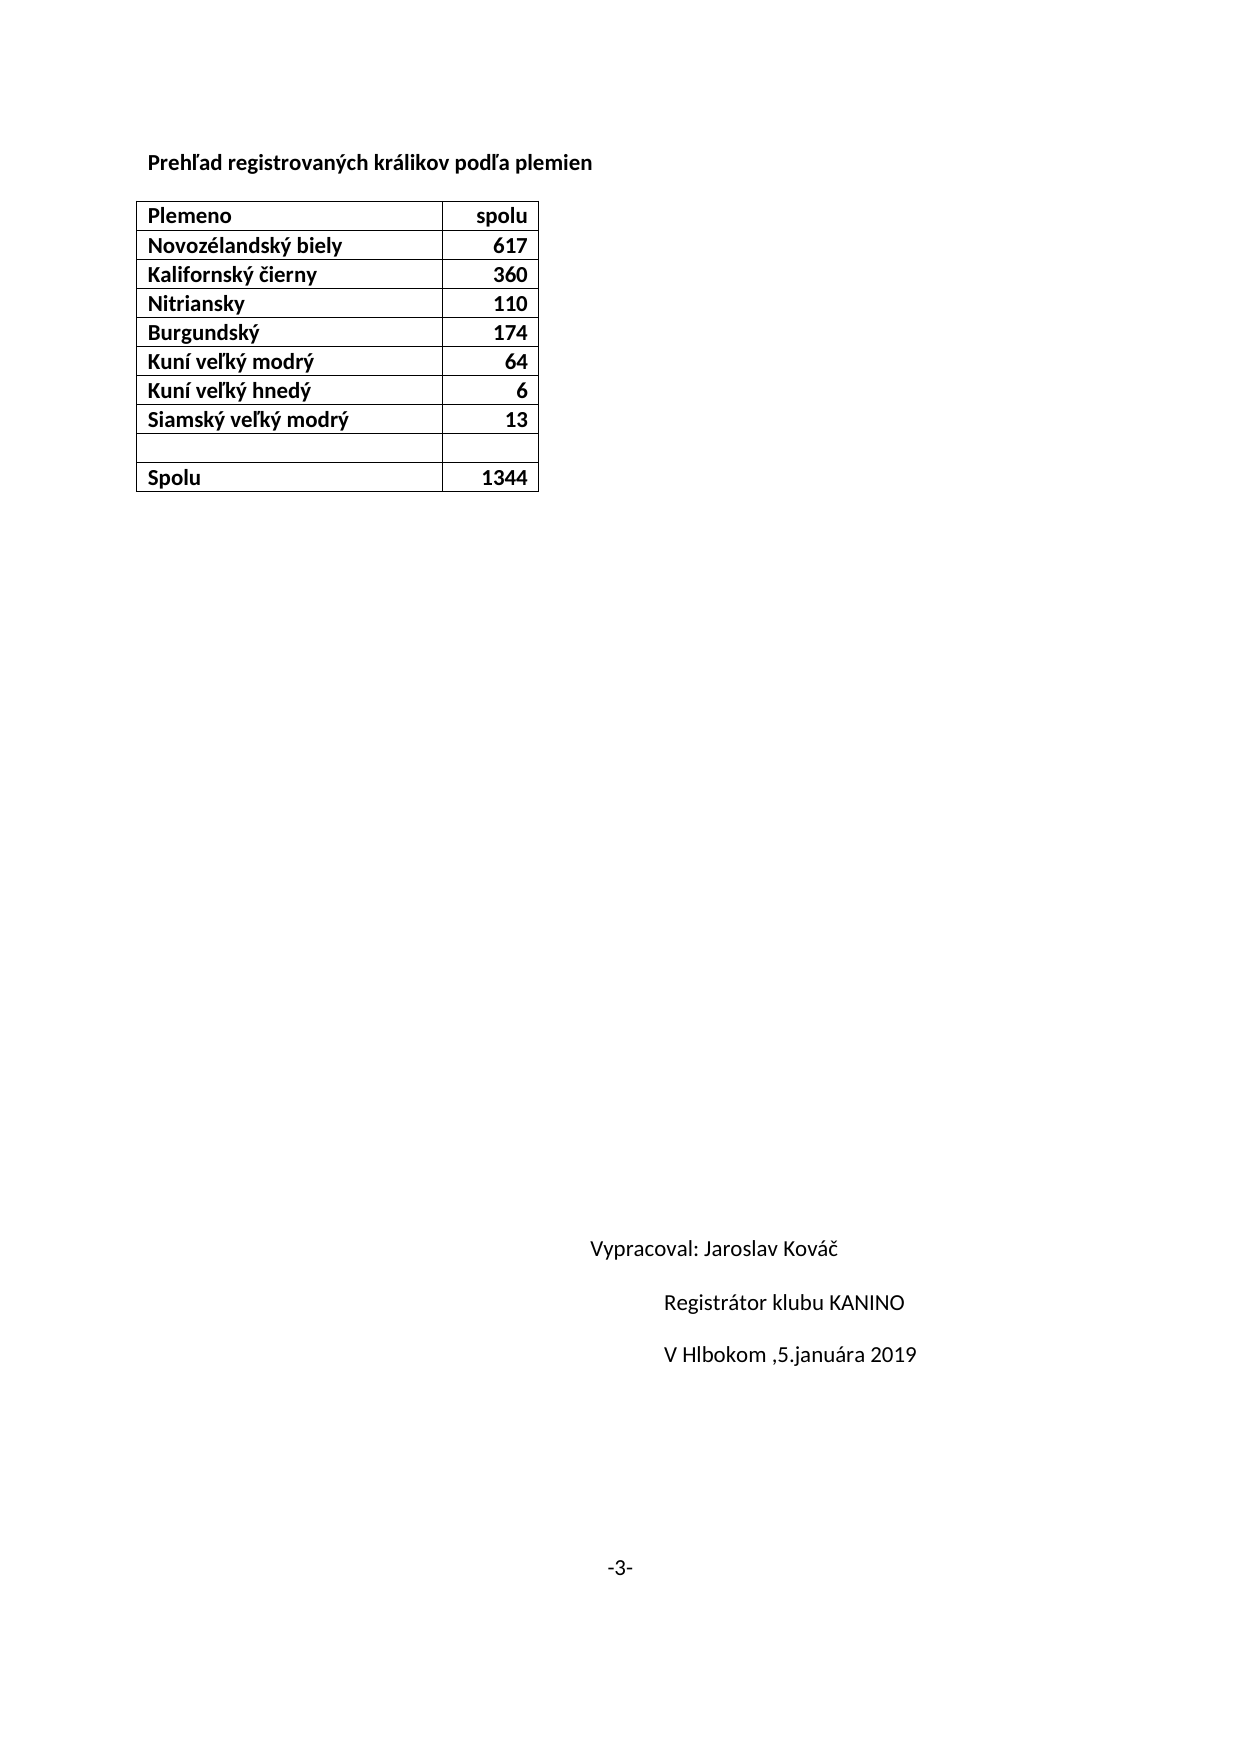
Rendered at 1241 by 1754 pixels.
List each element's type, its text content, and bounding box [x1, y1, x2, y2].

table_cell 110 [443, 289, 538, 317]
table_cell 360 [443, 260, 538, 288]
table_cell Spolu [137, 463, 442, 491]
table_cell Kuní veľký modrý [137, 347, 442, 375]
table_cell Kuní veľký hnedý [137, 376, 442, 404]
table_header spolu [443, 202, 538, 230]
table_header Plemeno [137, 202, 442, 230]
text Vypracoval: Jaroslav Kováč [148, 1234, 1093, 1263]
text V Hlbokom ,5.januára 2019 [148, 1341, 1093, 1369]
table_cell Burgundský [137, 318, 442, 346]
table_cell [443, 434, 538, 462]
text Prehľad registrovaných králikov podľa plemien [148, 148, 1093, 176]
table_cell Novozélandský biely [137, 231, 442, 259]
table_cell Nitriansky [137, 289, 442, 317]
text Registrátor klubu KANINO [148, 1288, 1093, 1316]
table_cell [137, 434, 442, 462]
table_cell 617 [443, 231, 538, 259]
table_cell 64 [443, 347, 538, 375]
table_cell Siamský veľký modrý [137, 405, 442, 433]
table_cell Kalifornský čierny [137, 260, 442, 288]
table_cell 13 [443, 405, 538, 433]
table_cell 174 [443, 318, 538, 346]
text -3- [148, 1553, 1093, 1581]
table_cell 1344 [443, 463, 538, 491]
table_cell 6 [443, 376, 538, 404]
